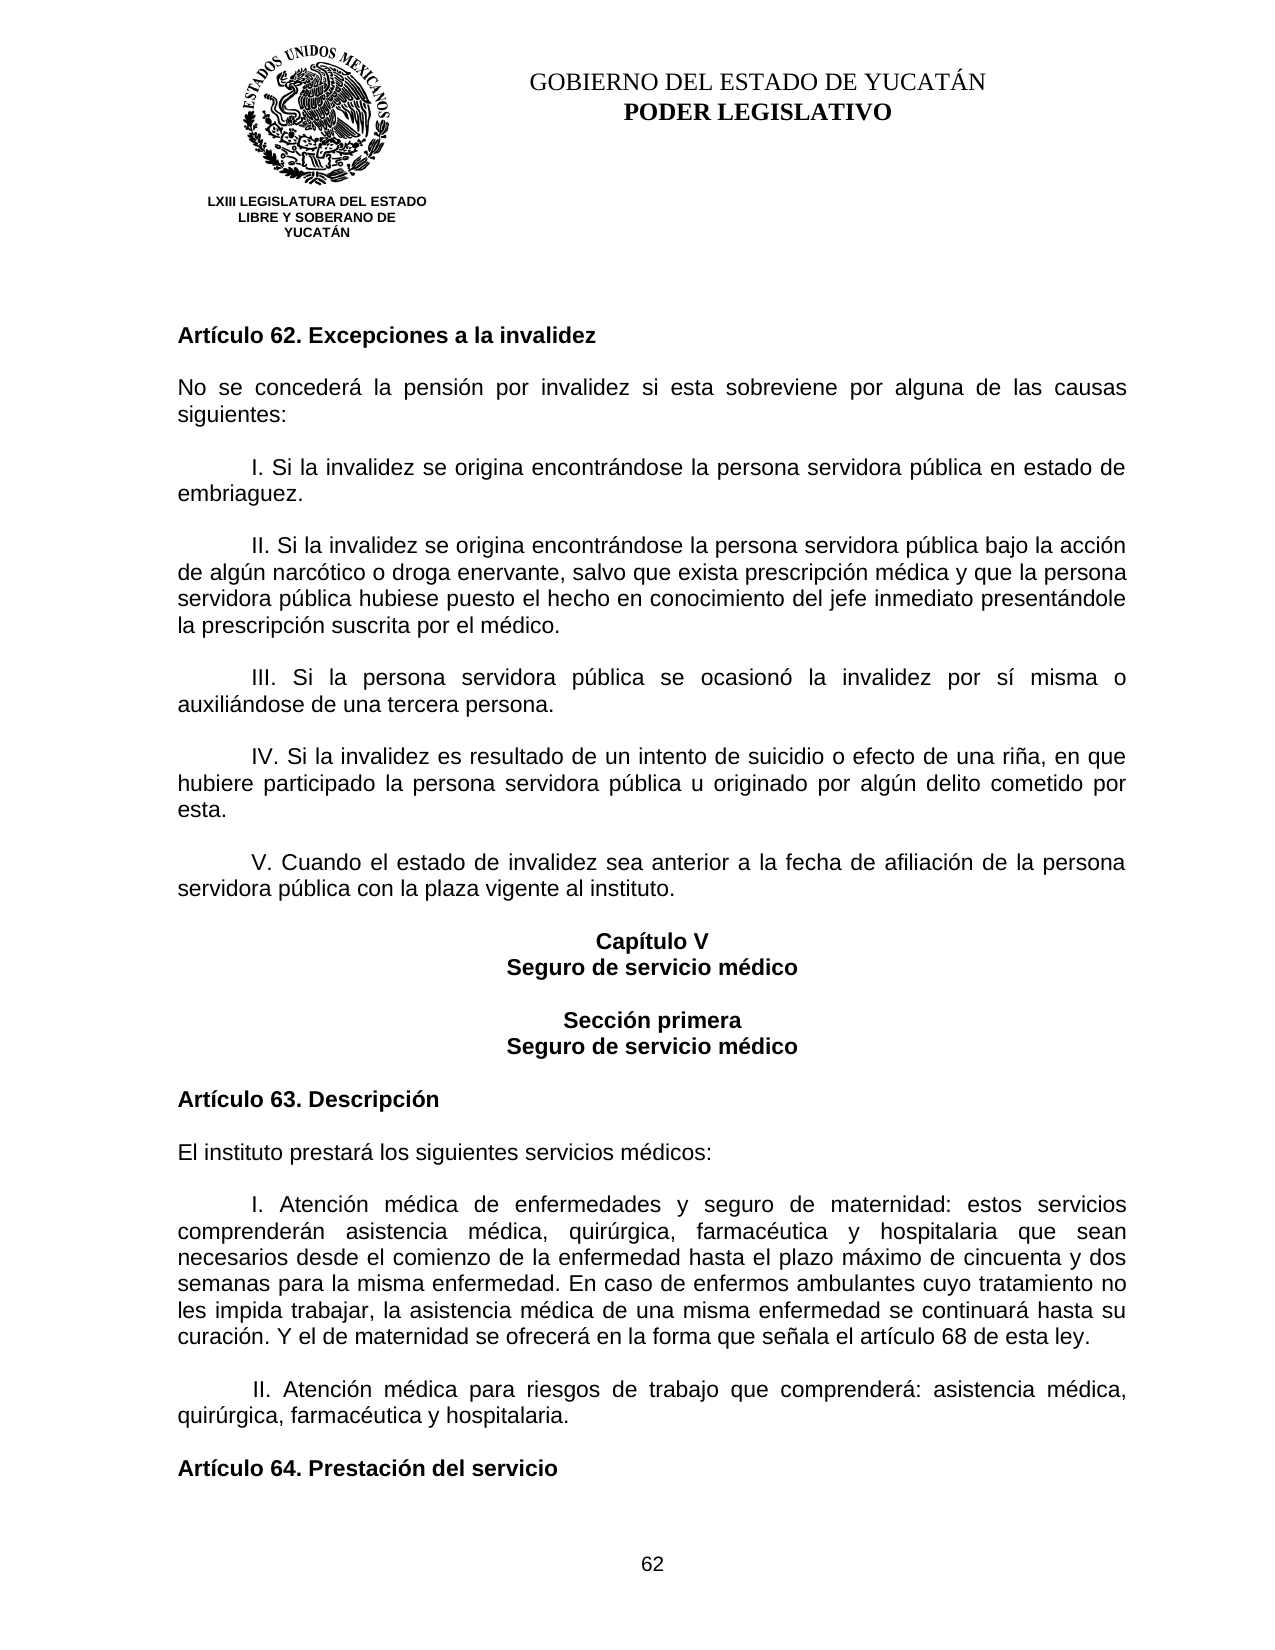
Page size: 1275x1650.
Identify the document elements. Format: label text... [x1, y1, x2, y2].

text Artículo 64. Prestación del servicio [177, 1455, 1127, 1481]
text III. Si la persona servidora pública se ocasionó la invalidez por sí misma o auxiliándose de una tercera persona. [177, 664, 1127, 717]
picture [207, 11, 425, 219]
text I. Atención médica de enfermedades y seguro de maternidad: estos servicios comprenderán asistencia médica, quirúrgica, farmacéutica y hospitalaria que sean necesarios desde el comienzo de la enfermedad hasta el plazo máximo de cincuenta y dos semanas para la misma enfermedad. En caso de enfermos ambulantes cuyo tratamiento no les impida trabajar, la asistencia médica de una misma enfermedad se continuará hasta su curación. Y el de maternidad se ofrecerá en la forma que señala el artículo 68 de esta ley. [177, 1191, 1127, 1349]
text Artículo 62. Excepciones a la invalidez [177, 322, 1127, 348]
text I. Si la invalidez se origina encontrándose la persona servidora pública en estado de embriaguez. [177, 453, 1127, 506]
text II. Atención médica para riesgos de trabajo que comprenderá: asistencia médica, quirúrgica, farmacéutica y hospitalaria. [177, 1376, 1127, 1428]
text El instituto prestará los siguientes servicios médicos: [177, 1139, 1127, 1165]
text Sección primera Seguro de servicio médico [177, 1007, 1127, 1059]
text No se concederá la pensión por invalidez si esta sobreviene por alguna de las causas siguientes: [177, 374, 1127, 427]
text Capítulo V Seguro de servicio médico [177, 928, 1127, 981]
text V. Cuando el estado de invalidez sea anterior a la fecha de afiliación de la persona servidora pública con la plaza vigente al instituto. [177, 849, 1127, 901]
text Artículo 63. Descripción [177, 1086, 1127, 1112]
text IV. Si la invalidez es resultado de un intento de suicidio o efecto de una riña, en que hubiere participado la persona servidora pública u originado por algún delito cometido por esta. [177, 743, 1127, 822]
text II. Si la invalidez se origina encontrándose la persona servidora pública bajo la acción de algún narcótico o droga enervante, salvo que exista prescripción médica y que la persona servidora pública hubiese puesto el hecho en conocimiento del jefe inmediato presentándole la prescripción suscrita por el médico. [177, 532, 1127, 638]
